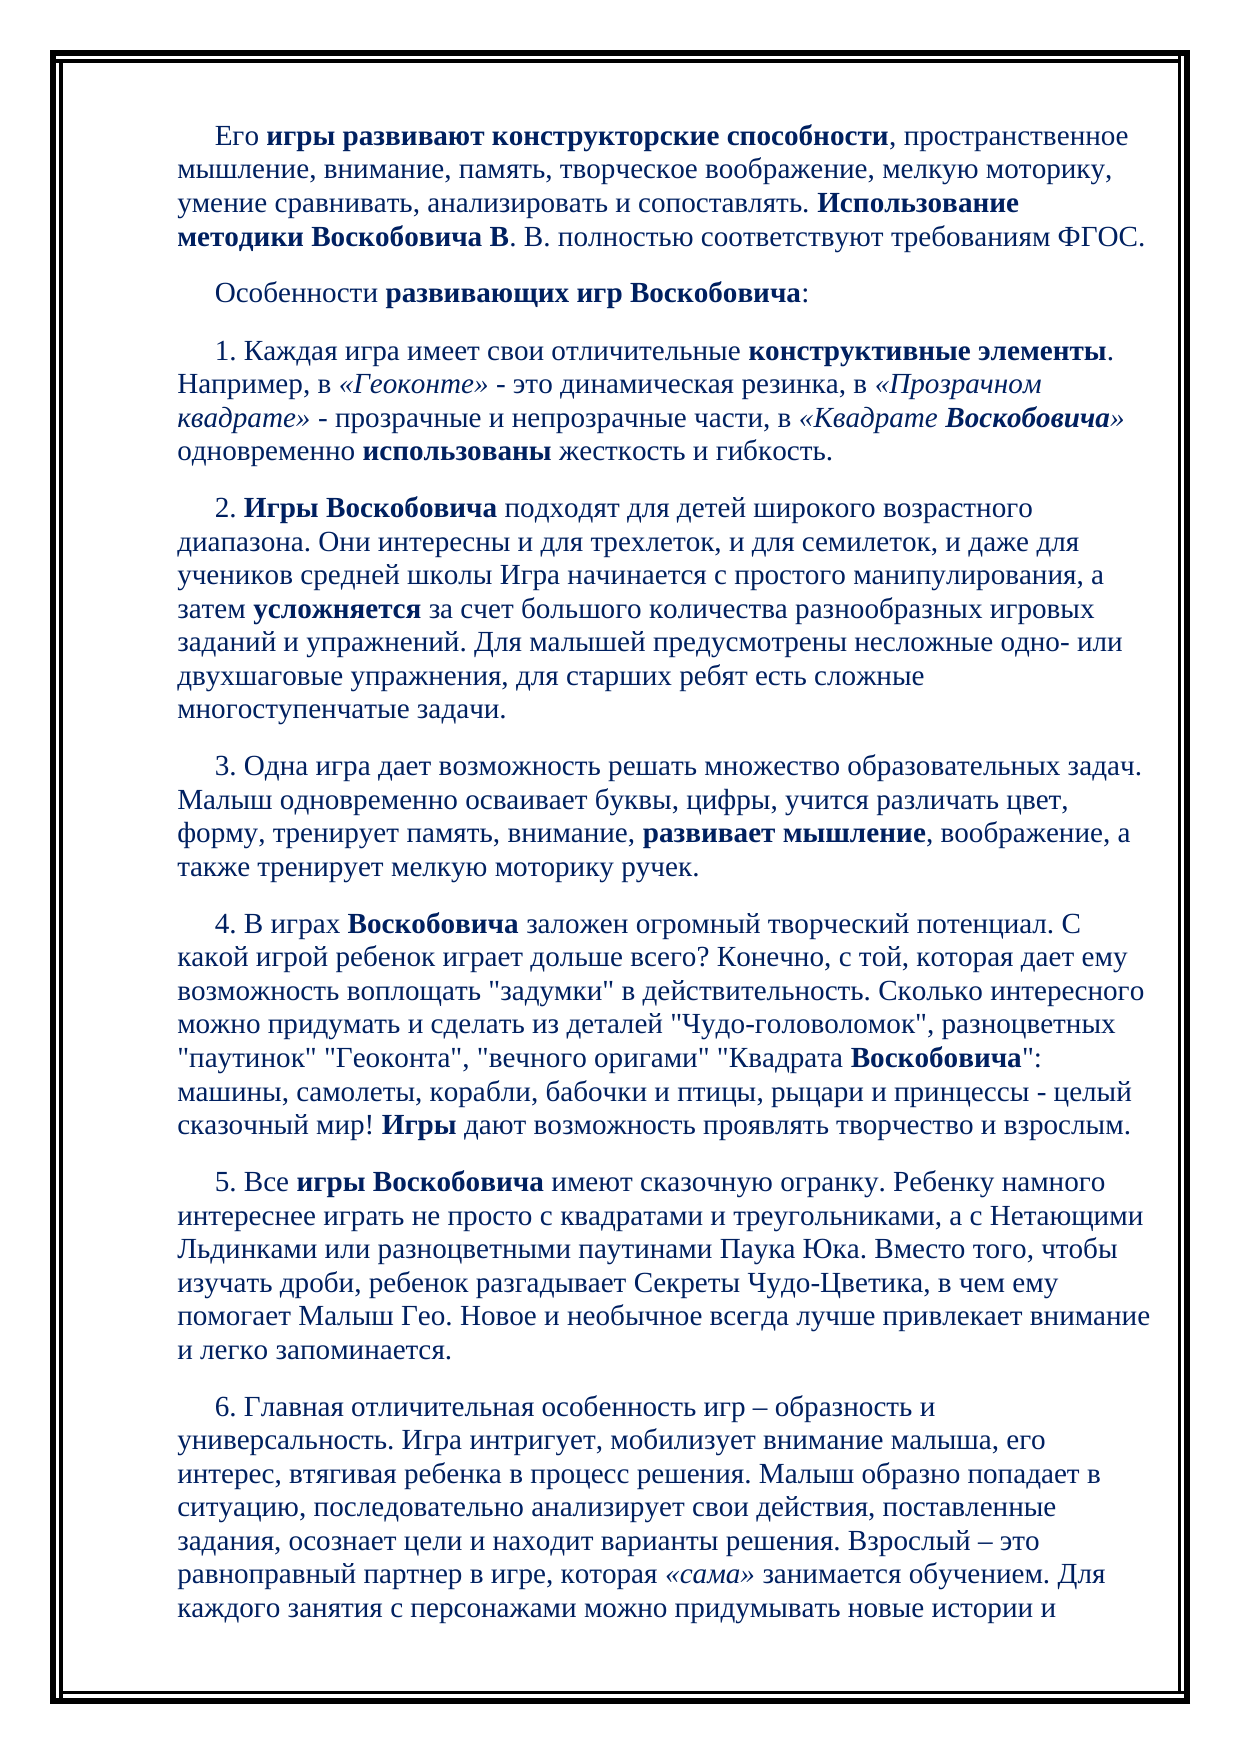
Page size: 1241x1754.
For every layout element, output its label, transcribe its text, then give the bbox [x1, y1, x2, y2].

text 3. Одна игра дает возможность решать множество образовательных задач. Малыш одновременно осваивает буквы, цифры, учится различать цвет, форму, тренирует память, внимание, развивает мышление, воображение, а также тренирует мелкую моторику ручек. [177, 748, 1152, 883]
text Особенности развивающих игр Воскобовича: [177, 276, 1152, 309]
text 2. Игры Воскобовича подходят для детей широкого возрастного диапазона. Они интересны и для трехлеток, и для семилеток, и даже для учеников средней школы Игра начинается с простого манипулирования, а затем усложняется за счет большого количества разнообразных игровых заданий и упражнений. Для малышей предусмотрены несложные одно- или двухшаговые упражнения, для старших ребят есть сложные многоступенчатые задачи. [177, 490, 1152, 725]
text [177, 1389, 1152, 1624]
text 4. В играх Воскобовича заложен огромный творческий потенциал. С какой игрой ребенок играет дольше всего? Конечно, с той, которая дает ему возможность воплощать "задумки" в действительность. Сколько интересного можно придумать и сделать из деталей "Чудо-головоломок", разноцветных "паутинок" "Геоконта", "вечного оригами" "Квадрата Воскобовича": машины, самолеты, корабли, бабочки и птицы, рыцари и принцессы - целый сказочный мир! Игры дают возможность проявлять творчество и взрослым. [177, 906, 1152, 1141]
text Его игры развивают конструкторские способности, пространственное мышление, внимание, память, творческое воображение, мелкую моторику, умение сравнивать, анализировать и сопоставлять. Использование методики Воскобовича В. В. полностью соответствуют требованиям ФГОС. [177, 118, 1152, 252]
text 1. Каждая игра имеет свои отличительные конструктивные элементы. Например, в «Геоконте» - это динамическая резинка, в «Прозрачном квадрате» - прозрачные и непрозрачные части, в «Квадрате Воскобовича» одновременно использованы жесткость и гибкость. [177, 333, 1152, 467]
text 5. Все игры Воскобовича имеют сказочную огранку. Ребенку намного интереснее играть не просто с квадратами и треугольниками, а с Нетающими Льдинками или разноцветными паутинами Паука Юка. Вместо того, чтобы изучать дроби, ребенок разгадывает Секреты Чудо-Цветика, в чем ему помогает Малыш Гео. Новое и необычное всегда лучше привлекает внимание и легко запоминается. [177, 1164, 1152, 1366]
